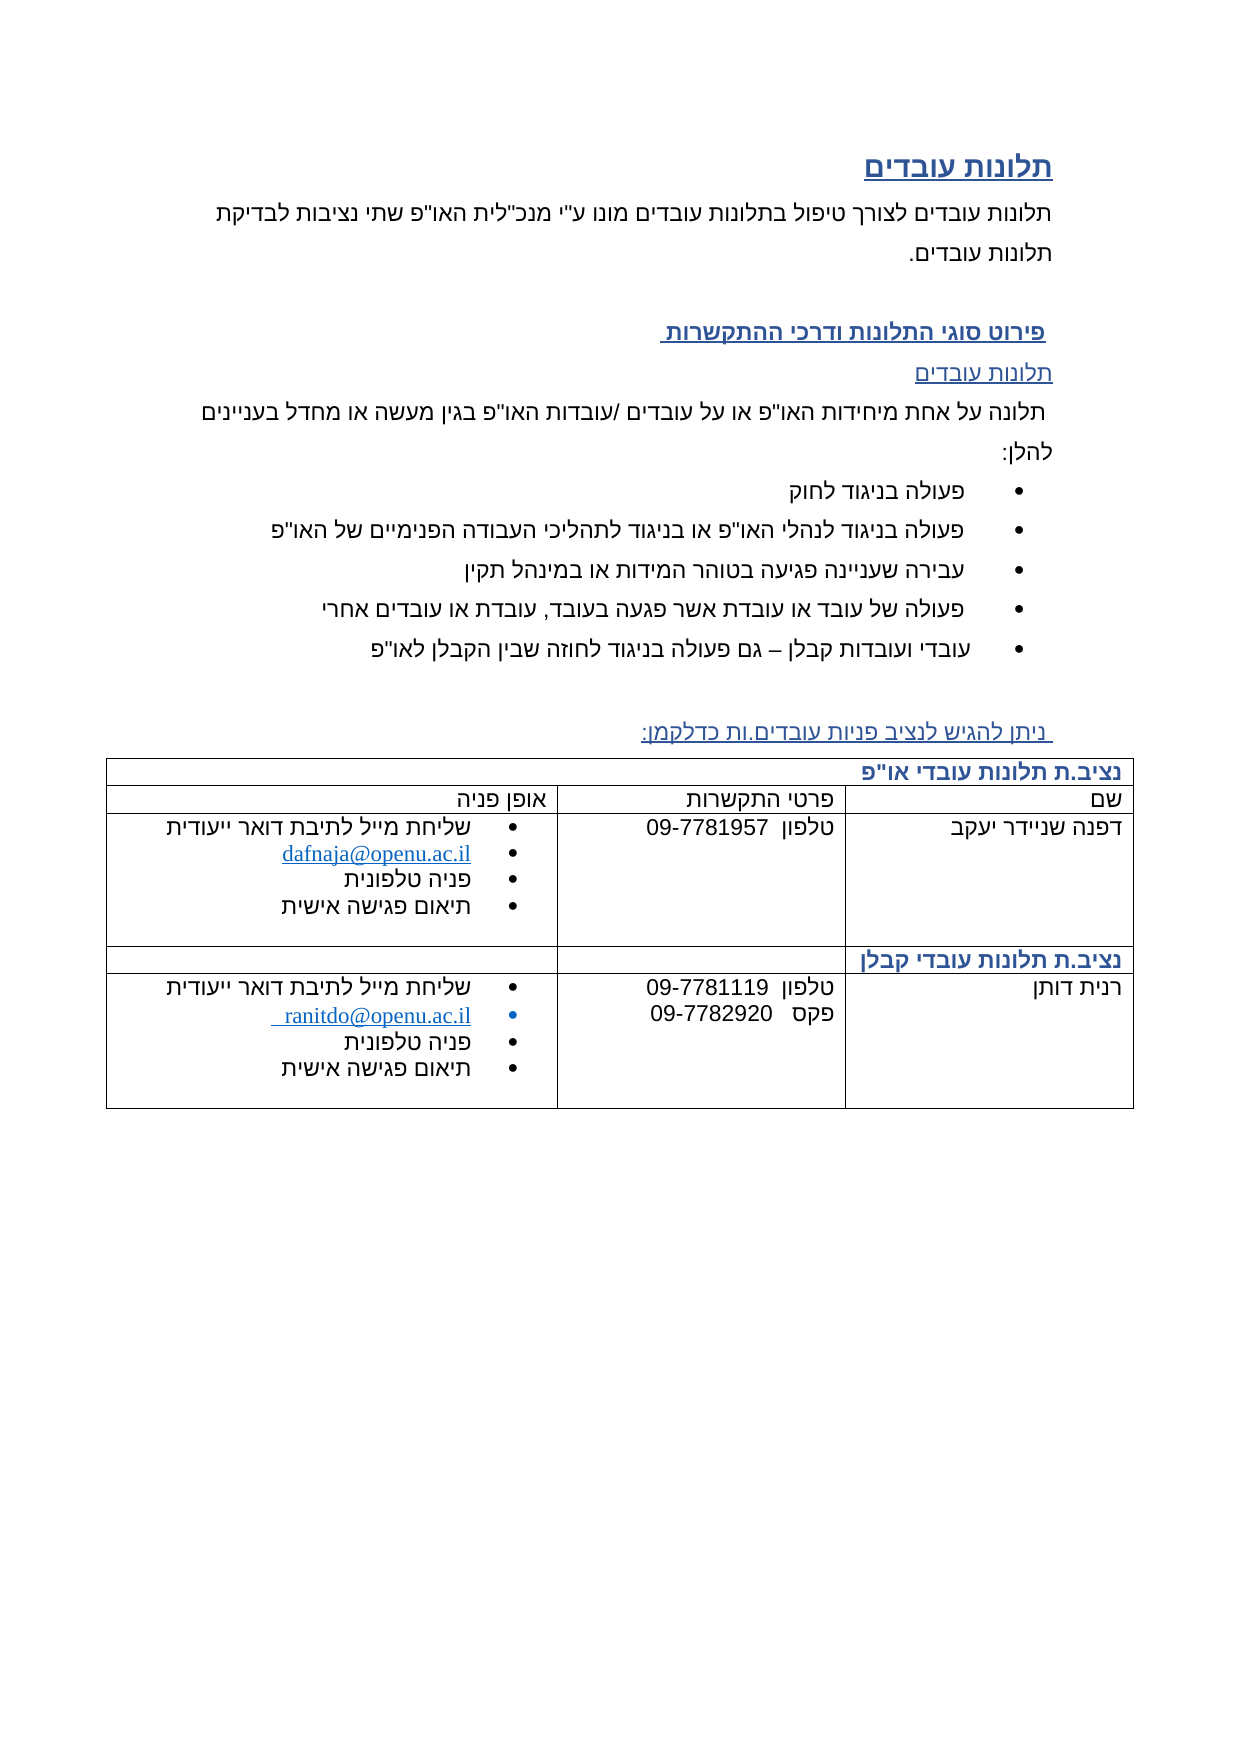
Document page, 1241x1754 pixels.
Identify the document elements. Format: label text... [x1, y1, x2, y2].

list עבירה שעניינה פגיעה בטוהר המידות או במינהל תקין [187, 557, 1015, 583]
text פירוט סוגי התלונות ודרכי ההתקשרות [187, 319, 1053, 345]
list פעולה של עובד או עובדת אשר פגעה בעובד, עובדת או עובדים אחרי [187, 596, 1015, 623]
table_cell שליחת מייל לתיבת דואר ייעודית dafnaja@openu.ac.il פניה טלפונית תיאום פגישה אישית [107, 814, 557, 946]
table_cell [107, 947, 557, 973]
table_cell נציב.ת תלונות עובדי קבלן [846, 947, 1133, 973]
table_cell שליחת מייל לתיבת דואר ייעודית ranitdo@openu.ac.il פניה טלפונית תיאום פגישה אישית [107, 974, 557, 1108]
table_cell שם [846, 786, 1133, 813]
list פעולה בניגוד לחוק [187, 478, 1015, 504]
table_cell דפנה שניידר יעקב [846, 814, 1133, 946]
table_cell פרטי התקשרות [558, 786, 845, 813]
list פעולה בניגוד לנהלי האו"פ או בניגוד לתהליכי העבודה הפנימיים של האו"פ [187, 517, 1015, 544]
table_header נציב.ת תלונות עובדי או"פ [107, 759, 1133, 785]
text תלונות עובדים לצורך טיפול בתלונות עובדים מונו ע"י מנכ"לית האו"פ שתי נציבות לבדיקת תלונות עובדים. [187, 200, 1053, 266]
table_cell טלפון 09-7781119 פקס 09-7782920 [558, 974, 845, 1108]
table_cell [558, 947, 845, 973]
table_cell רנית דותן [846, 974, 1133, 1108]
subtitle תלונות עובדים [187, 150, 1053, 183]
subtitle תלונות עובדים [187, 359, 1053, 386]
text תלונה על אחת מיחידות האו"פ או על עובדים /עובדות האו"פ בגין מעשה או מחדל בעניינים להלן: [187, 399, 1053, 465]
list עובדי ועובדות קבלן – גם פעולה בניגוד לחוזה שבין הקבלן לאו"פ [187, 636, 1015, 662]
text ניתן להגיש לנציב פניות עובדים.ות כדלקמן: [187, 718, 1053, 745]
table_cell טלפון 09-7781957 [558, 814, 845, 946]
table_cell אופן פניה [107, 786, 557, 813]
